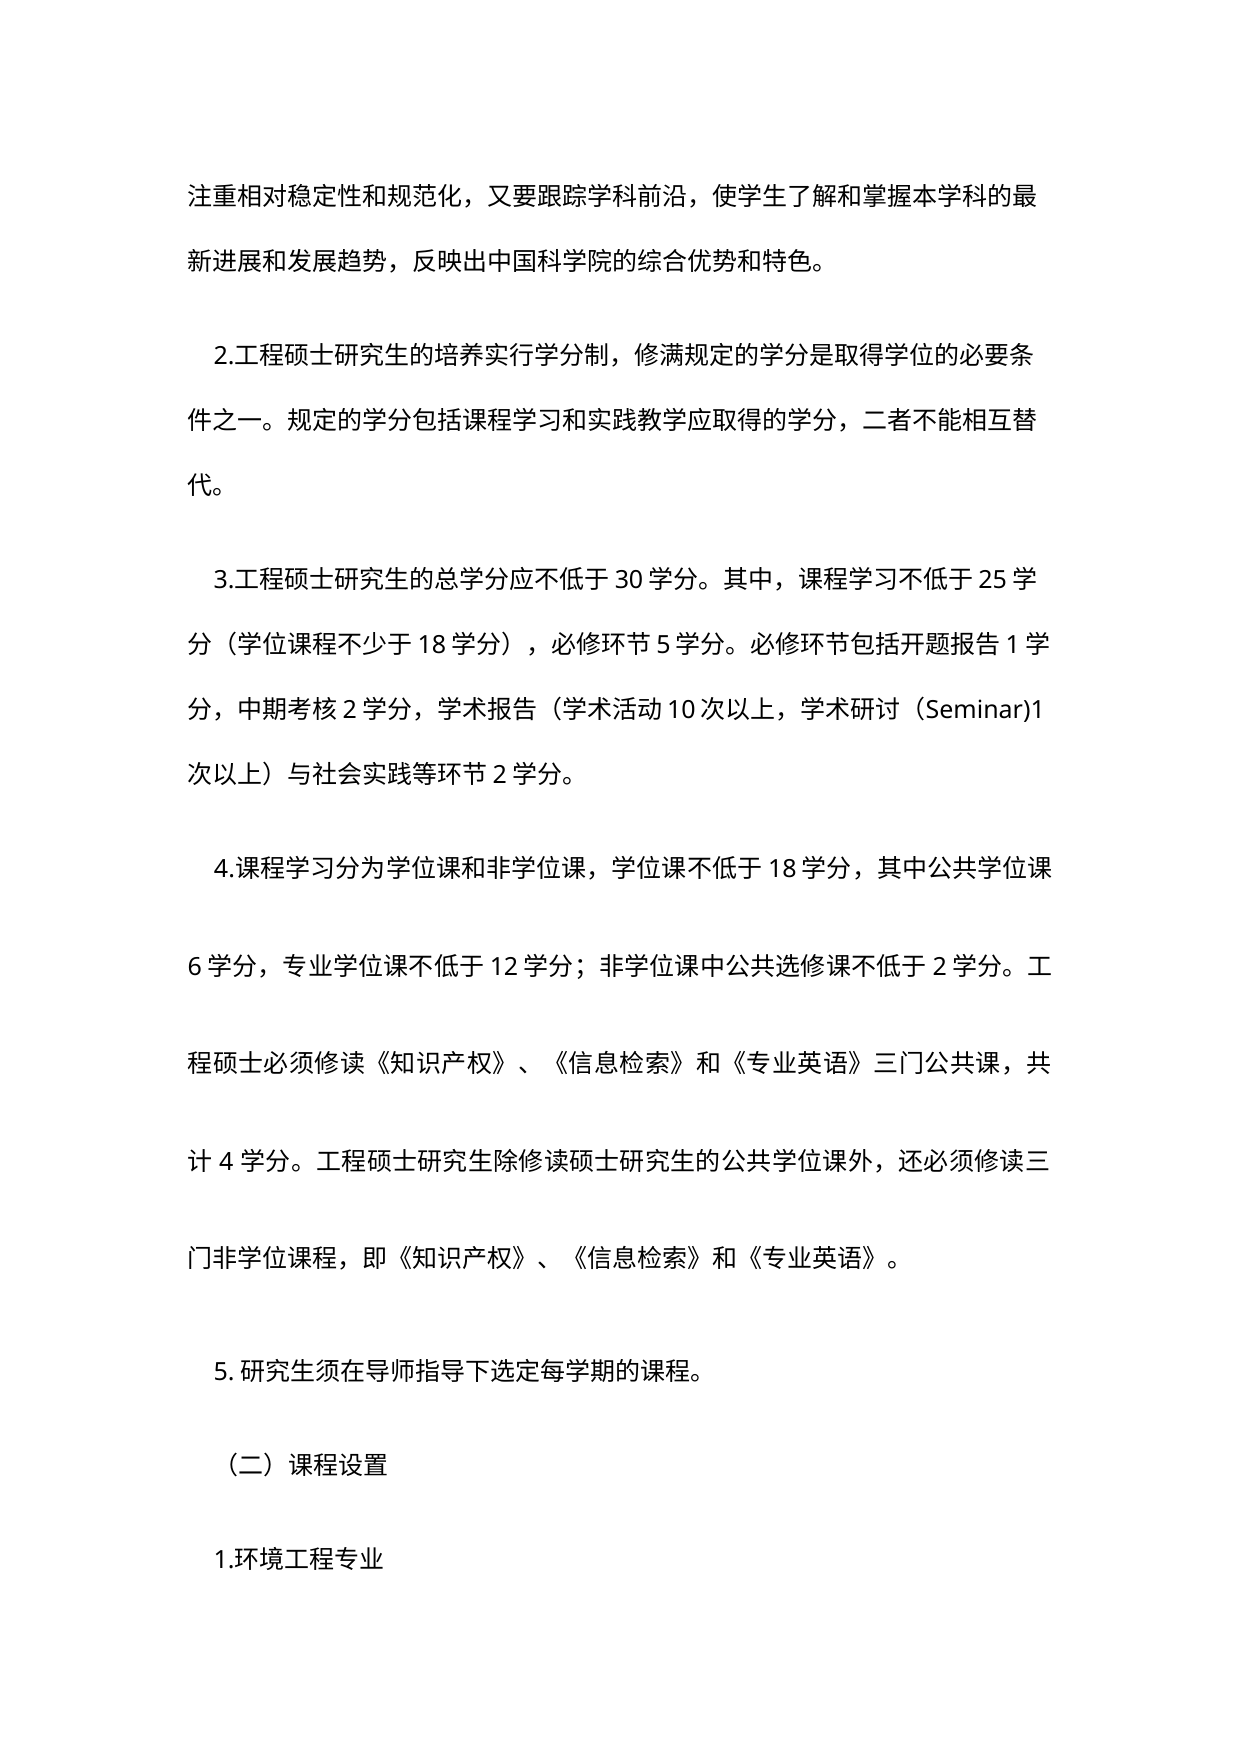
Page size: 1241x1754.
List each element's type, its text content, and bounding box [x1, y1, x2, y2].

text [187, 162, 1053, 292]
text 4.课程学习分为学位课和非学位课，学位课不低于18学分，其中公共学位课6学分，专业学位课不低于12学分；非学位课中公共选修课不低于2学分。工程硕士必须修读《知识产权》、《信息检索》和《专业英语》三门公共课，共计 4 学分。工程硕士研究生除修读硕士研究生的公共学位课外，还必须修读三门非学位课程，即《知识产权》、《信息检索》和《专业英语》。 [187, 834, 1053, 1289]
text （二）课程设置 [187, 1431, 1053, 1496]
text 2.工程硕士研究生的培养实行学分制，修满规定的学分是取得学位的必要条件之一。规定的学分包括课程学习和实践教学应取得的学分，二者不能相互替代。 [187, 321, 1053, 516]
text 3.工程硕士研究生的总学分应不低于30学分。其中，课程学习不低于25学分（学位课程不少于18学分），必修环节5学分。必修环节包括开题报告1学分，中期考核2学分，学术报告（学术活动10次以上，学术研讨（Seminar)1次以上）与社会实践等环节2学分。 [187, 545, 1053, 805]
text 1.环境工程专业 [187, 1525, 1053, 1590]
text 5. 研究生须在导师指导下选定每学期的课程。 [187, 1337, 1053, 1402]
